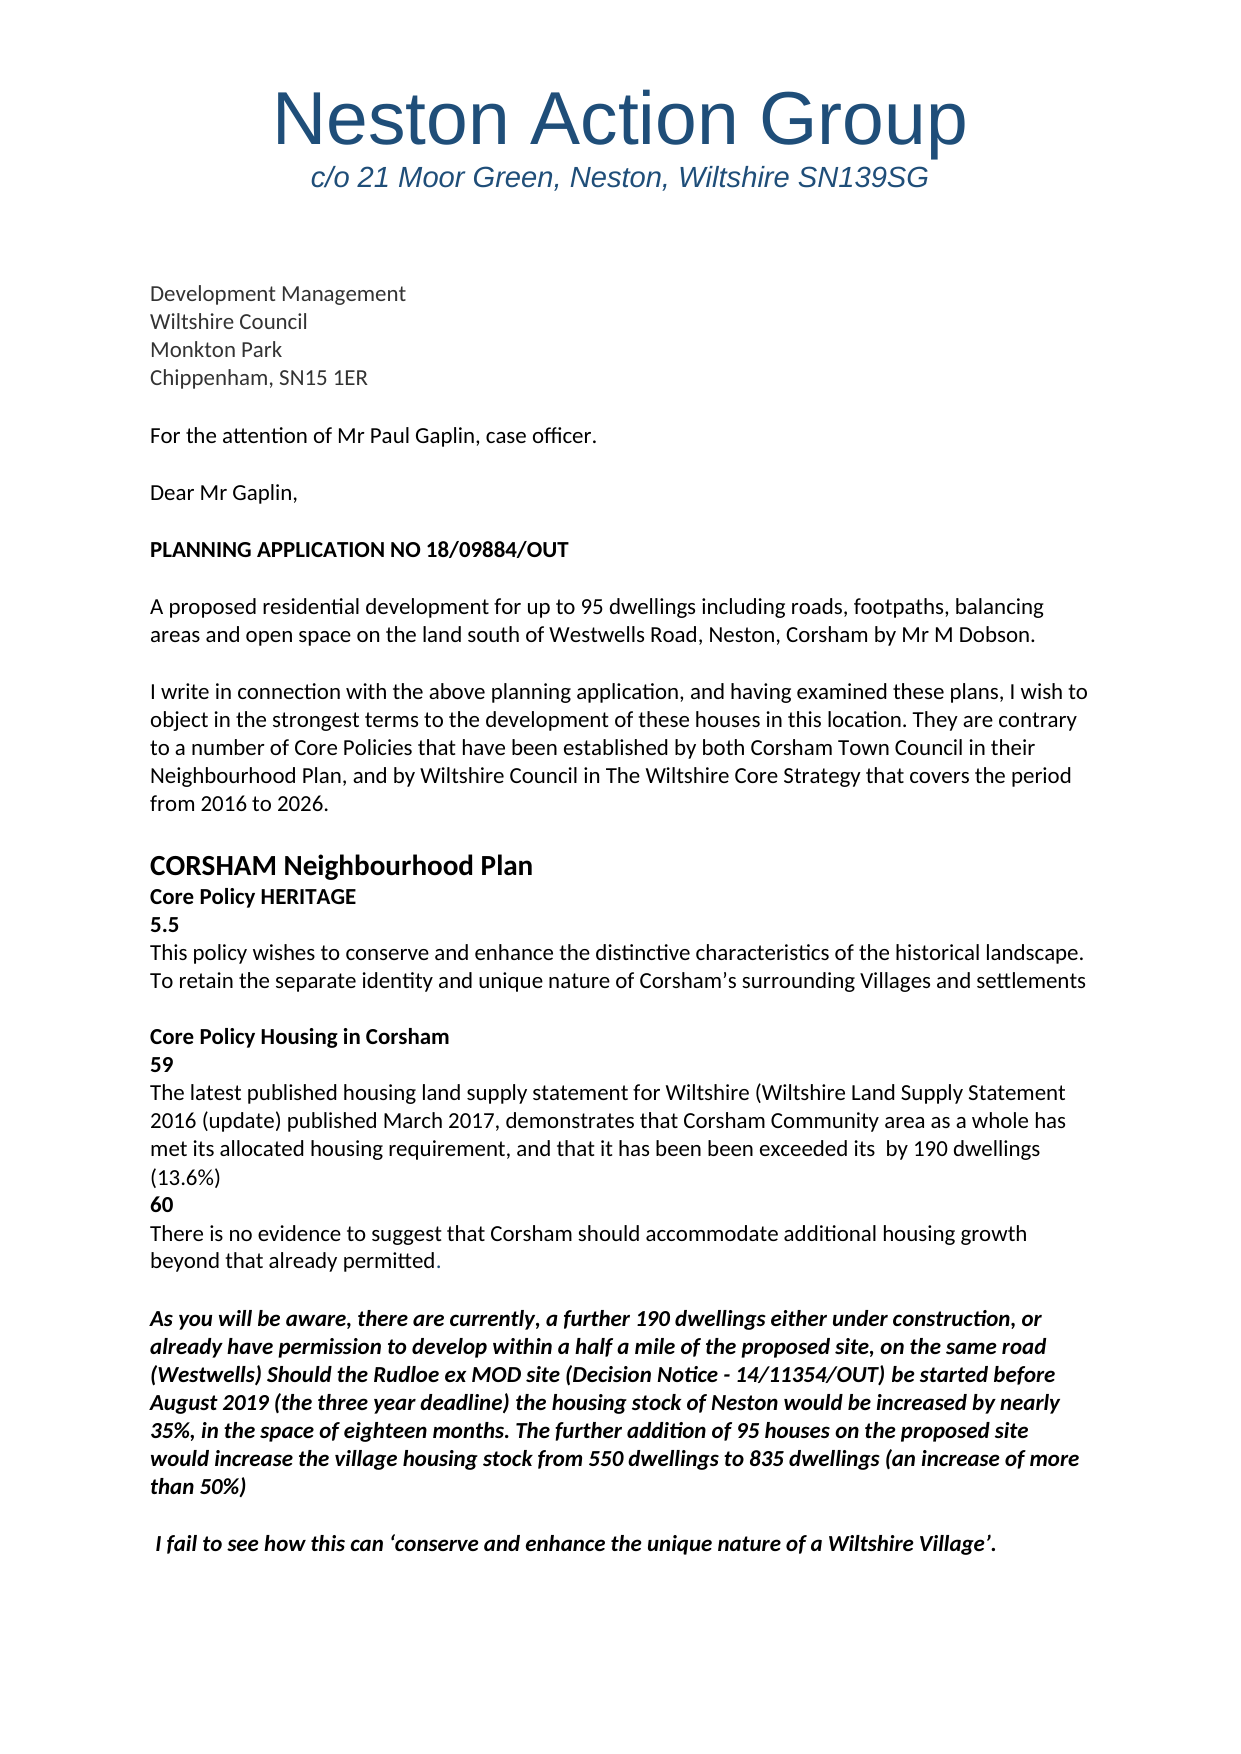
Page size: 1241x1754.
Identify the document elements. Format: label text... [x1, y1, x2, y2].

text Development Management Wiltshire Council Monkton Park Chippenham, SN15 1ER [150, 279, 1090, 392]
text PLANNING APPLICATION NO 18/09884/OUT [150, 535, 1090, 563]
text For the attention of Mr Paul Gaplin, case officer. [150, 421, 1090, 449]
text As you will be aware, there are currently, a further 190 dwellings either under construction, or already have permission to develop within a half a mile of the proposed site, on the same road (Westwells) Should the Rudloe ex MOD site (Decision Notice - 14/11354/OUT) be started before August 2019 (the three year deadline) the housing stock of Neston would be increased by nearly 35%, in the space of eighteen months. The further addition of 95 houses on the proposed site would increase the village housing stock from 550 dwellings to 835 dwellings (an increase of more than 50%) [150, 1304, 1090, 1500]
text I write in connection with the above planning application, and having examined these plans, I wish to object in the strongest terms to the development of these houses in this location. They are contrary to a number of Core Policies that have been established by both Corsham Town Council in their Neighbourhood Plan, and by Wiltshire Council in The Wiltshire Core Strategy that covers the period from 2016 to 2026. [150, 677, 1090, 818]
text 60 [150, 1191, 1090, 1219]
text 5.5 [150, 910, 1090, 938]
text A proposed residential development for up to 95 dwellings including roads, footpaths, balancing areas and open space on the land south of Westwells Road, Neston, Corsham by Mr M Dobson. [150, 592, 1090, 648]
text Core Policy Housing in Corsham [150, 1022, 1090, 1051]
text CORSHAM Neighbourhood Plan [150, 847, 1090, 882]
text Core Policy HERITAGE [150, 882, 1090, 910]
text Dear Mr Gaplin, [150, 478, 1090, 506]
text 59 [150, 1051, 1090, 1078]
text This policy wishes to conserve and enhance the distinctive characteristics of the historical landscape. To retain the separate identity and unique nature of Corsham’s surrounding Villages and settlements [150, 938, 1090, 994]
text The latest published housing land supply statement for Wiltshire (Wiltshire Land Supply Statement 2016 (update) published March 2017, demonstrates that Corsham Community area as a whole has met its allocated housing requirement, and that it has been been exceeded its by 190 dwellings (13.6%) [150, 1078, 1090, 1191]
text I fail to see how this can ‘conserve and enhance the unique nature of a Wiltshire Village’. [150, 1529, 1090, 1557]
text There is no evidence to suggest that Corsham should accommodate additional housing growth beyond that already permitted. [150, 1219, 1090, 1275]
